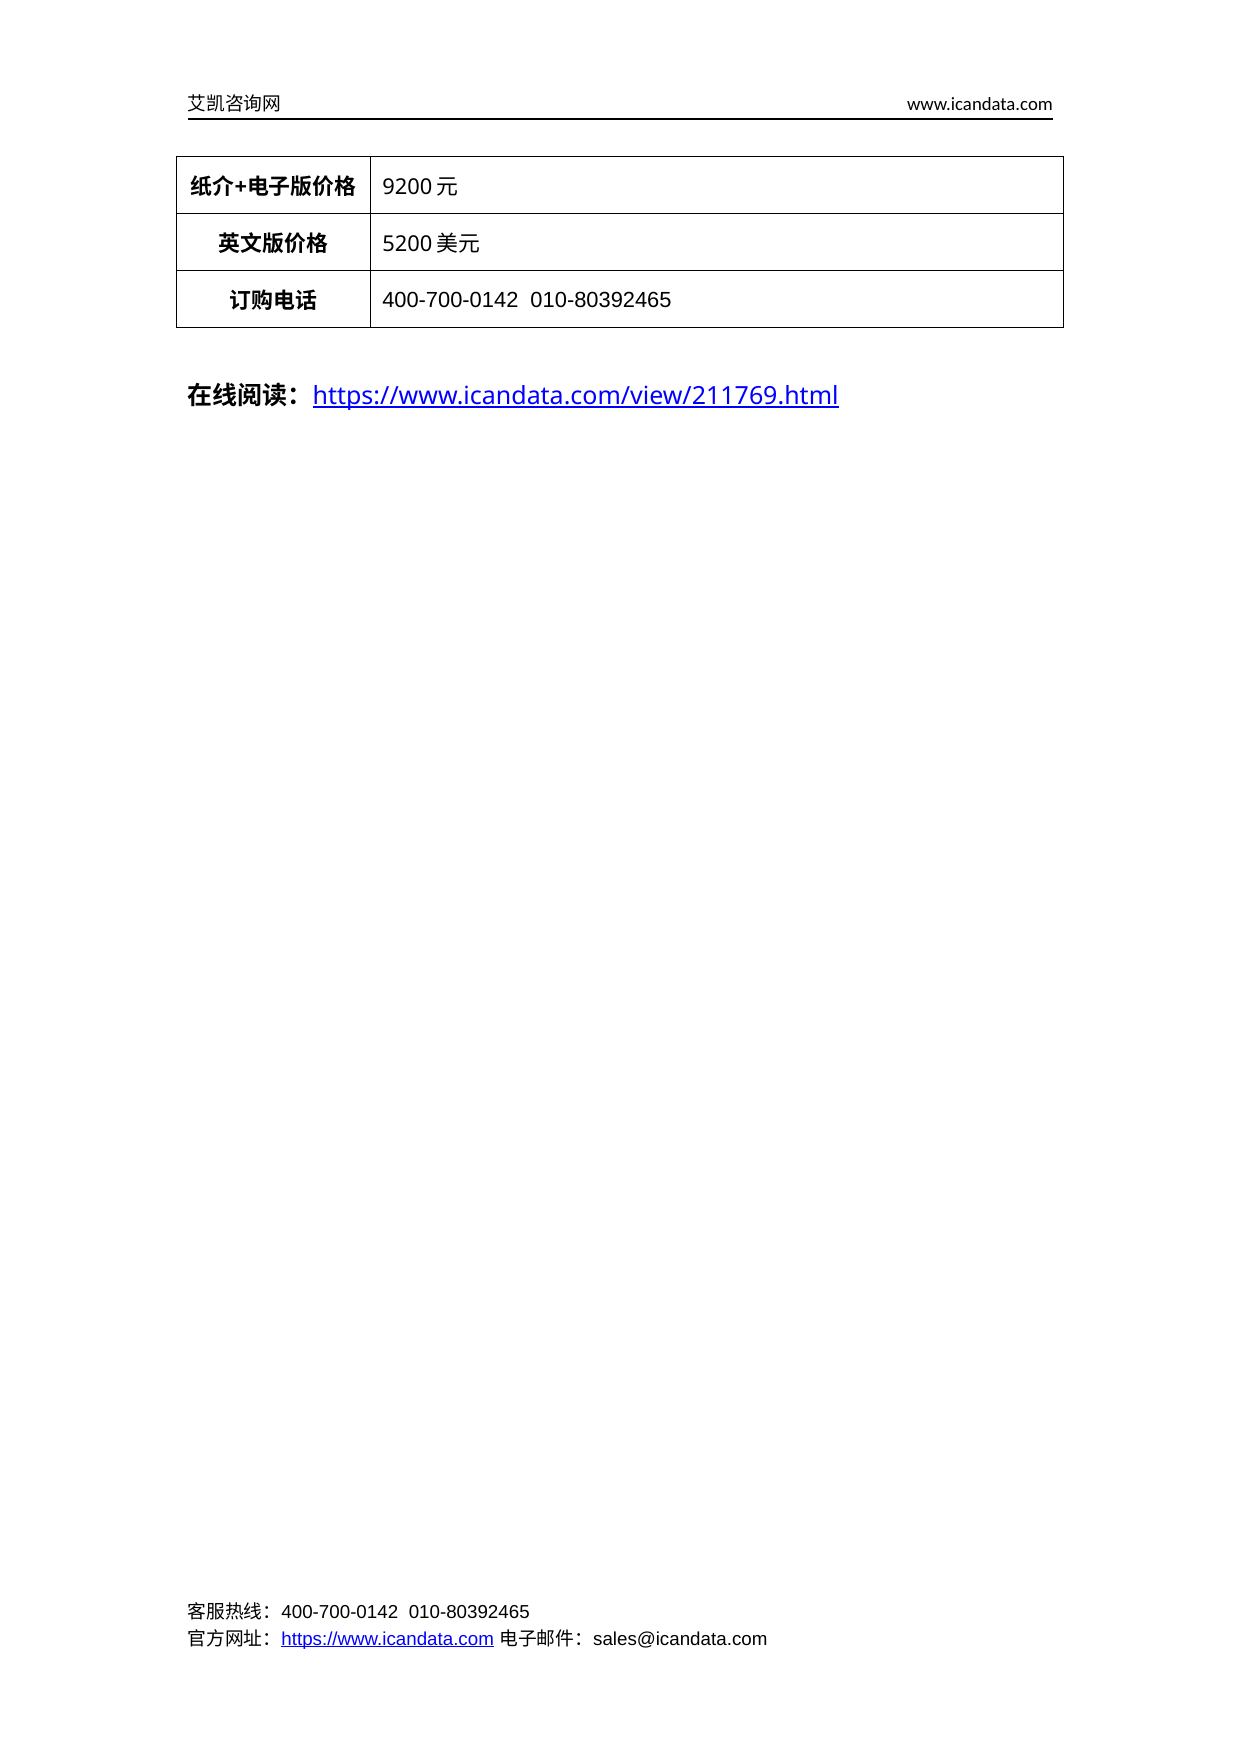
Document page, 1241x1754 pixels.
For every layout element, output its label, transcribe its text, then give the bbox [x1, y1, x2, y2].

table_cell 9200元 [371, 157, 1063, 213]
table_cell 400-700-0142 010-80392465 [371, 271, 1063, 327]
table_cell 英文版价格 [177, 214, 370, 270]
text 在线阅读：https://www.icandata.com/view/211769.html [187, 361, 1053, 426]
table_cell 5200美元 [371, 214, 1063, 270]
table_cell 订购电话 [177, 271, 370, 327]
table_cell 纸介+电子版价格 [177, 157, 370, 213]
